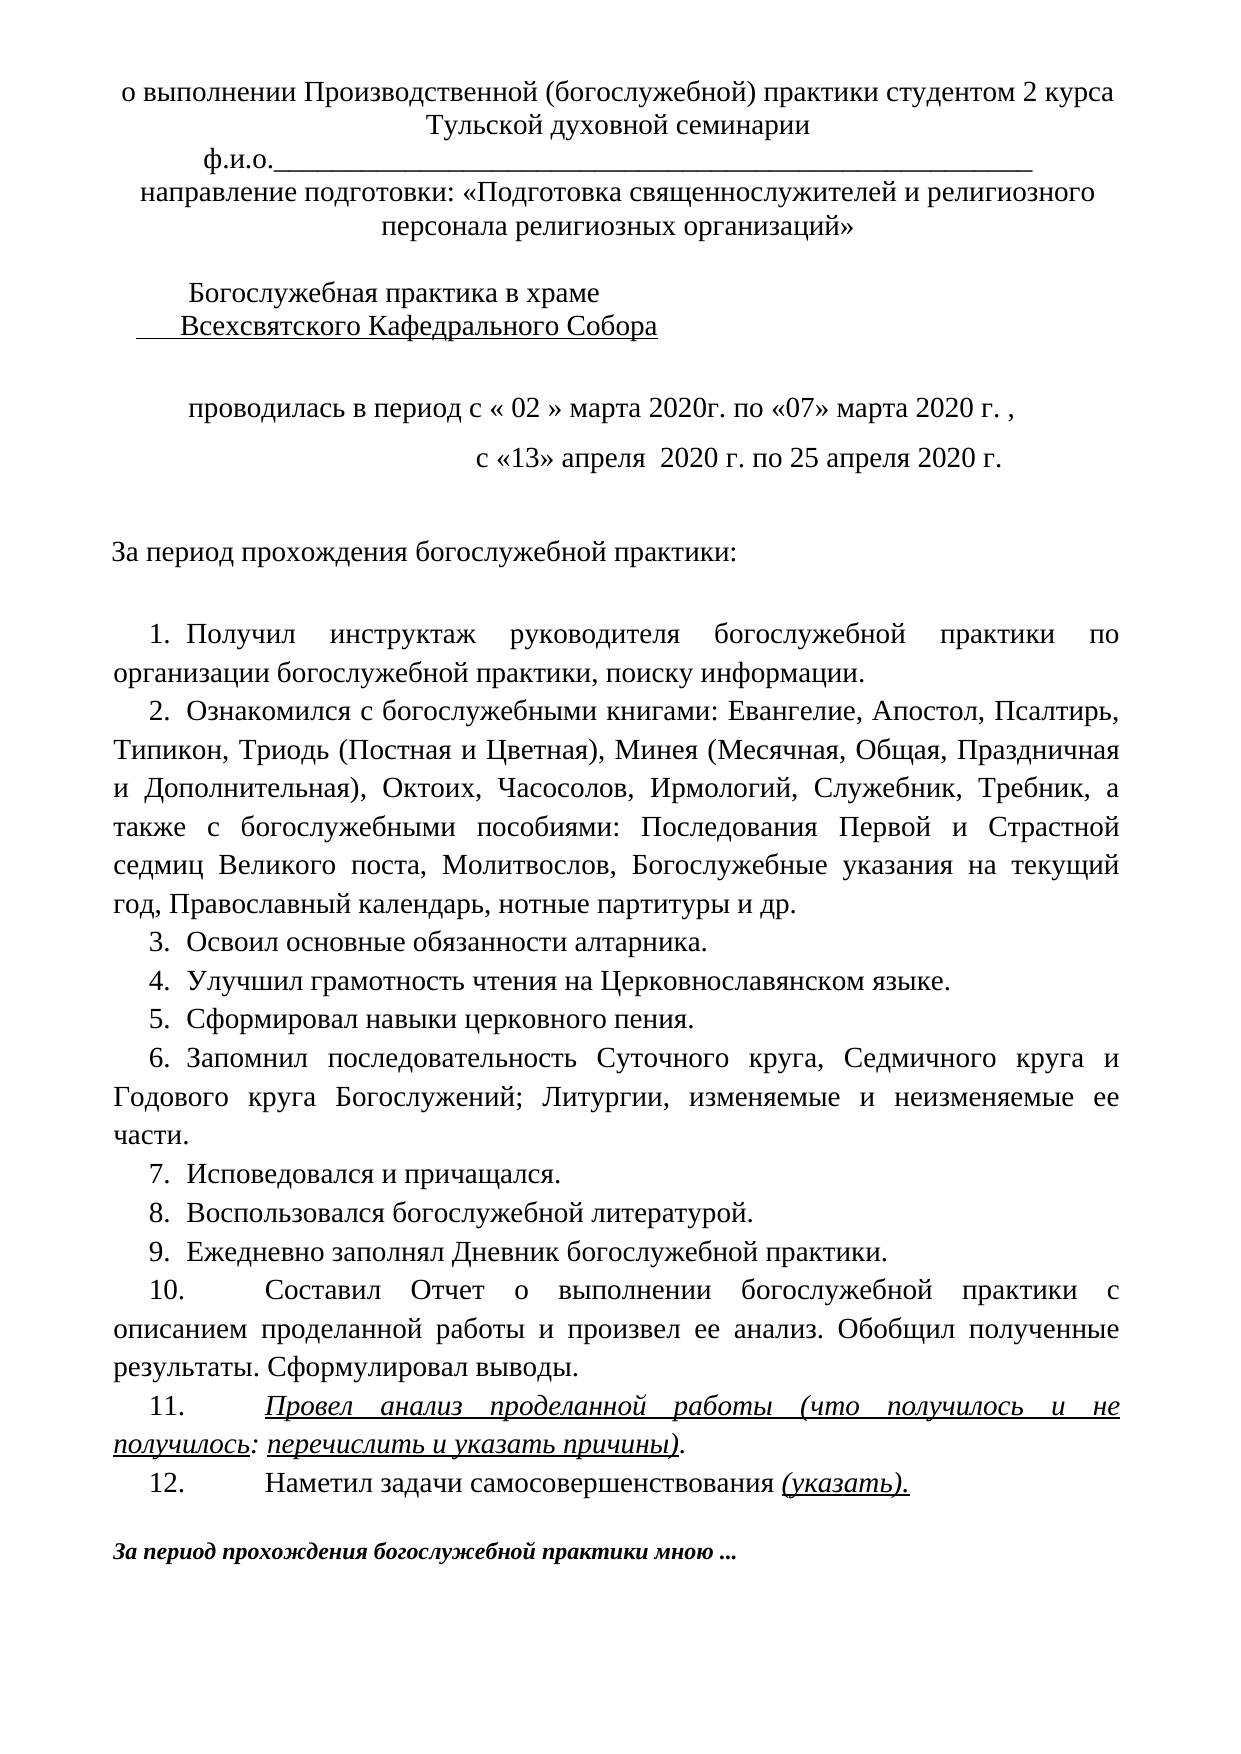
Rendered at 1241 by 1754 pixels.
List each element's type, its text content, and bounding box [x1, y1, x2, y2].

list Сформировал навыки церковного пения. [113, 1002, 1129, 1035]
text с «13» апреля 2020 г. по 25 апреля 2020 г. [111, 427, 1129, 477]
list Улучшил грамотность чтения на Церковнославянском языке. [113, 963, 1129, 997]
text направление подготовки: «Подготовка священнослужителей и религиозного персонала религиозных организаций» [111, 175, 1124, 242]
text Богослужебная практика в храме [188, 276, 1129, 309]
list Запомнил последовательность Суточного круга, Седмичного круга и Годового круга Богослужений; Литургии, изменяемые и неизменяемые ее части. [113, 1040, 1120, 1151]
list Воспользовался богослужебной литературой. [113, 1195, 1120, 1229]
text За период прохождения богослужебной практики мною ... [113, 1540, 1129, 1564]
text Всехсвятского Кафедрального Собора [136, 309, 1129, 343]
text ф.и.о.____________________________________________________ [111, 141, 1124, 175]
list Освоил основные обязанности алтарника. [113, 924, 1129, 958]
text За период прохождения богослужебной практики: [111, 522, 1129, 572]
list Ознакомился с богослужебными книгами: Евангелие, Апостол, Псалтирь, Типикон, Триодь (Постная и Цветная), Минея (Месячная, Общая, Праздничная и Дополнительная), Октоих, Часосолов, Ирмологий, Служебник, Требник, а также с богослужебными пособиями: Последования Первой и Страстной седмиц Великого поста, Молитвослов, Богослужебные указания на текущий год, Православный календарь, нотные партитуры и др. [113, 693, 1120, 919]
text проводилась в период с « 02 » марта 2020г. по «07» марта 2020 г. , [188, 377, 1129, 427]
text Тульской духовной семинарии [111, 108, 1124, 141]
text о выполнении Производственной (богослужебной) практики студентом 2 курса [111, 74, 1124, 108]
list Провел анализ проделанной работы (что получилось и не получилось: перечислить и указать причины). [113, 1388, 1120, 1460]
list Наметил задачи самосовершенствования (указать). [113, 1465, 1129, 1498]
list Ежедневно заполнял Дневник богослужебной практики. [113, 1234, 1120, 1267]
list Исповедовался и причащался. [113, 1156, 1129, 1189]
list Составил Отчет о выполнении богослужебной практики с описанием проделанной работы и произвел ее анализ. Обобщил полученные результаты. Сформулировал выводы. [113, 1272, 1120, 1383]
list Получил инструктаж руководителя богослужебной практики по организации богослужебной практики, поиску информации. [113, 616, 1120, 688]
